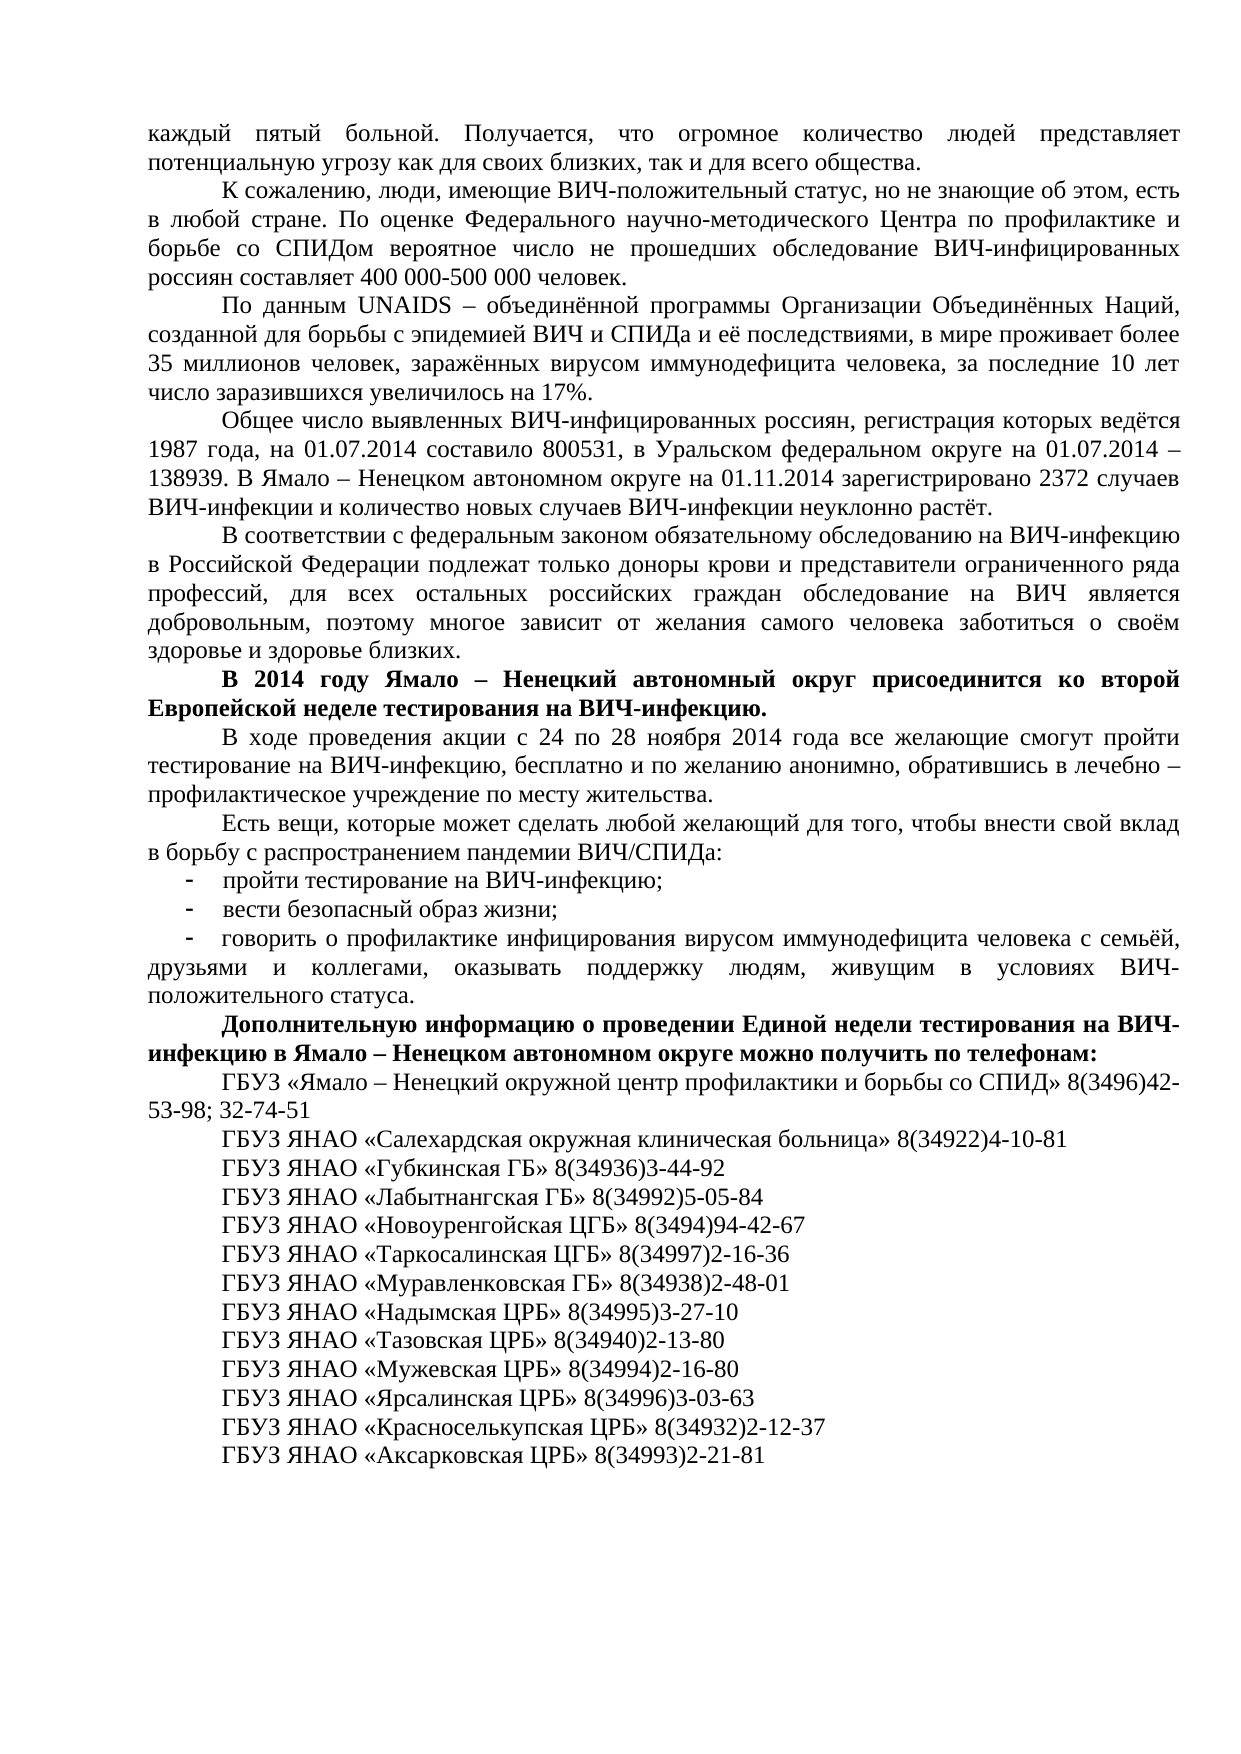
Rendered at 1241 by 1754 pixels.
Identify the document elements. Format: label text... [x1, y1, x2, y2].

text Общее число выявленных ВИЧ-инфицированных россиян, регистрация которых ведётся 1987 года, на 01.07.2014 составило 800531, в Уральском федеральном округе на 01.07.2014 – 138939. В Ямало – Ненецком автономном округе на 01.11.2014 зарегистрировано 2372 случаев ВИЧ-инфекции и количество новых случаев ВИЧ-инфекции неуклонно растёт. [148, 406, 1181, 521]
text ГБУЗ ЯНАО «Мужевская ЦРБ» 8(34994)2-16-80 [148, 1354, 1181, 1383]
text ГБУЗ ЯНАО «Муравленковская ГБ» 8(34938)2-48-01 [148, 1268, 1181, 1297]
text ГБУЗ ЯНАО «Губкинская ГБ» 8(34936)3-44-92 [148, 1153, 1181, 1182]
list пройти тестирование на ВИЧ-инфекцию; [185, 866, 1181, 894]
text ГБУЗ ЯНАО «Аксарковская ЦРБ» 8(34993)2-21-81 [148, 1441, 1181, 1469]
text Дополнительную информацию о проведении Единой недели тестирования на ВИЧ-инфекцию в Ямало – Ненецком автономном округе можно получить по телефонам: [148, 1009, 1181, 1067]
text ГБУЗ ЯНАО «Надымская ЦРБ» 8(34995)3-27-10 [148, 1297, 1181, 1326]
text ГБУЗ ЯНАО «Красноселькупская ЦРБ» 8(34932)2-12-37 [148, 1412, 1181, 1441]
text ГБУЗ ЯНАО «Новоуренгойская ЦГБ» 8(3494)94-42-67 [148, 1211, 1181, 1239]
text ГБУЗ «Ямало – Ненецкий окружной центр профилактики и борьбы со СПИД» 8(3496)42-53-98; 32-74-51 [148, 1067, 1181, 1124]
text К сожалению, люди, имеющие ВИЧ-положительный статус, но не знающие об этом, есть в любой стране. По оценке Федерального научно-методического Центра по профилактике и борьбе со СПИДом вероятное число не прошедших обследование ВИЧ-инфицированных россиян составляет 400 000-500 000 человек. [148, 176, 1181, 291]
text В 2014 году Ямало – Ненецкий автономный округ присоединится ко второй Европейской неделе тестирования на ВИЧ-инфекцию. [148, 664, 1181, 722]
text Есть вещи, которые может сделать любой желающий для того, чтобы внести свой вклад в борьбу с распространением пандемии ВИЧ/СПИДа: [148, 808, 1181, 866]
list вести безопасный образ жизни; [185, 894, 1181, 923]
text ГБУЗ ЯНАО «Салехардская окружная клиническая больница» 8(34922)4-10-81 [148, 1124, 1181, 1153]
list говорить о профилактике инфицирования вирусом иммунодефицита человека с семьёй, друзьями и коллегами, оказывать поддержку людям, живущим в условиях ВИЧ-положительного статуса. [148, 923, 1181, 1009]
text В соответствии с федеральным законом обязательному обследованию на ВИЧ-инфекцию в Российской Федерации подлежат только доноры крови и представители ограниченного ряда профессий, для всех остальных российских граждан обследование на ВИЧ является добровольным, поэтому многое зависит от желания самого человека заботиться о своём здоровье и здоровье близких. [148, 521, 1181, 664]
text ГБУЗ ЯНАО «Лабытнангская ГБ» 8(34992)5-05-84 [148, 1182, 1181, 1211]
text ГБУЗ ЯНАО «Ярсалинская ЦРБ» 8(34996)3-03-63 [148, 1383, 1181, 1412]
text По данным UNAIDS – объединённой программы Организации Объединённых Наций, созданной для борьбы с эпидемией ВИЧ и СПИДа и её последствиями, в мире проживает более 35 миллионов человек, заражённых вирусом иммунодефицита человека, за последние 10 лет число заразившихся увеличилось на 17%. [148, 291, 1181, 406]
text В ходе проведения акции с 24 по 28 ноября 2014 года все желающие смогут пройти тестирование на ВИЧ-инфекцию, бесплатно и по желанию анонимно, обратившись в лечебно – профилактическое учреждение по месту жительства. [148, 722, 1181, 808]
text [148, 118, 1181, 176]
text ГБУЗ ЯНАО «Тазовская ЦРБ» 8(34940)2-13-80 [148, 1326, 1181, 1354]
text ГБУЗ ЯНАО «Таркосалинская ЦГБ» 8(34997)2-16-36 [148, 1239, 1181, 1268]
